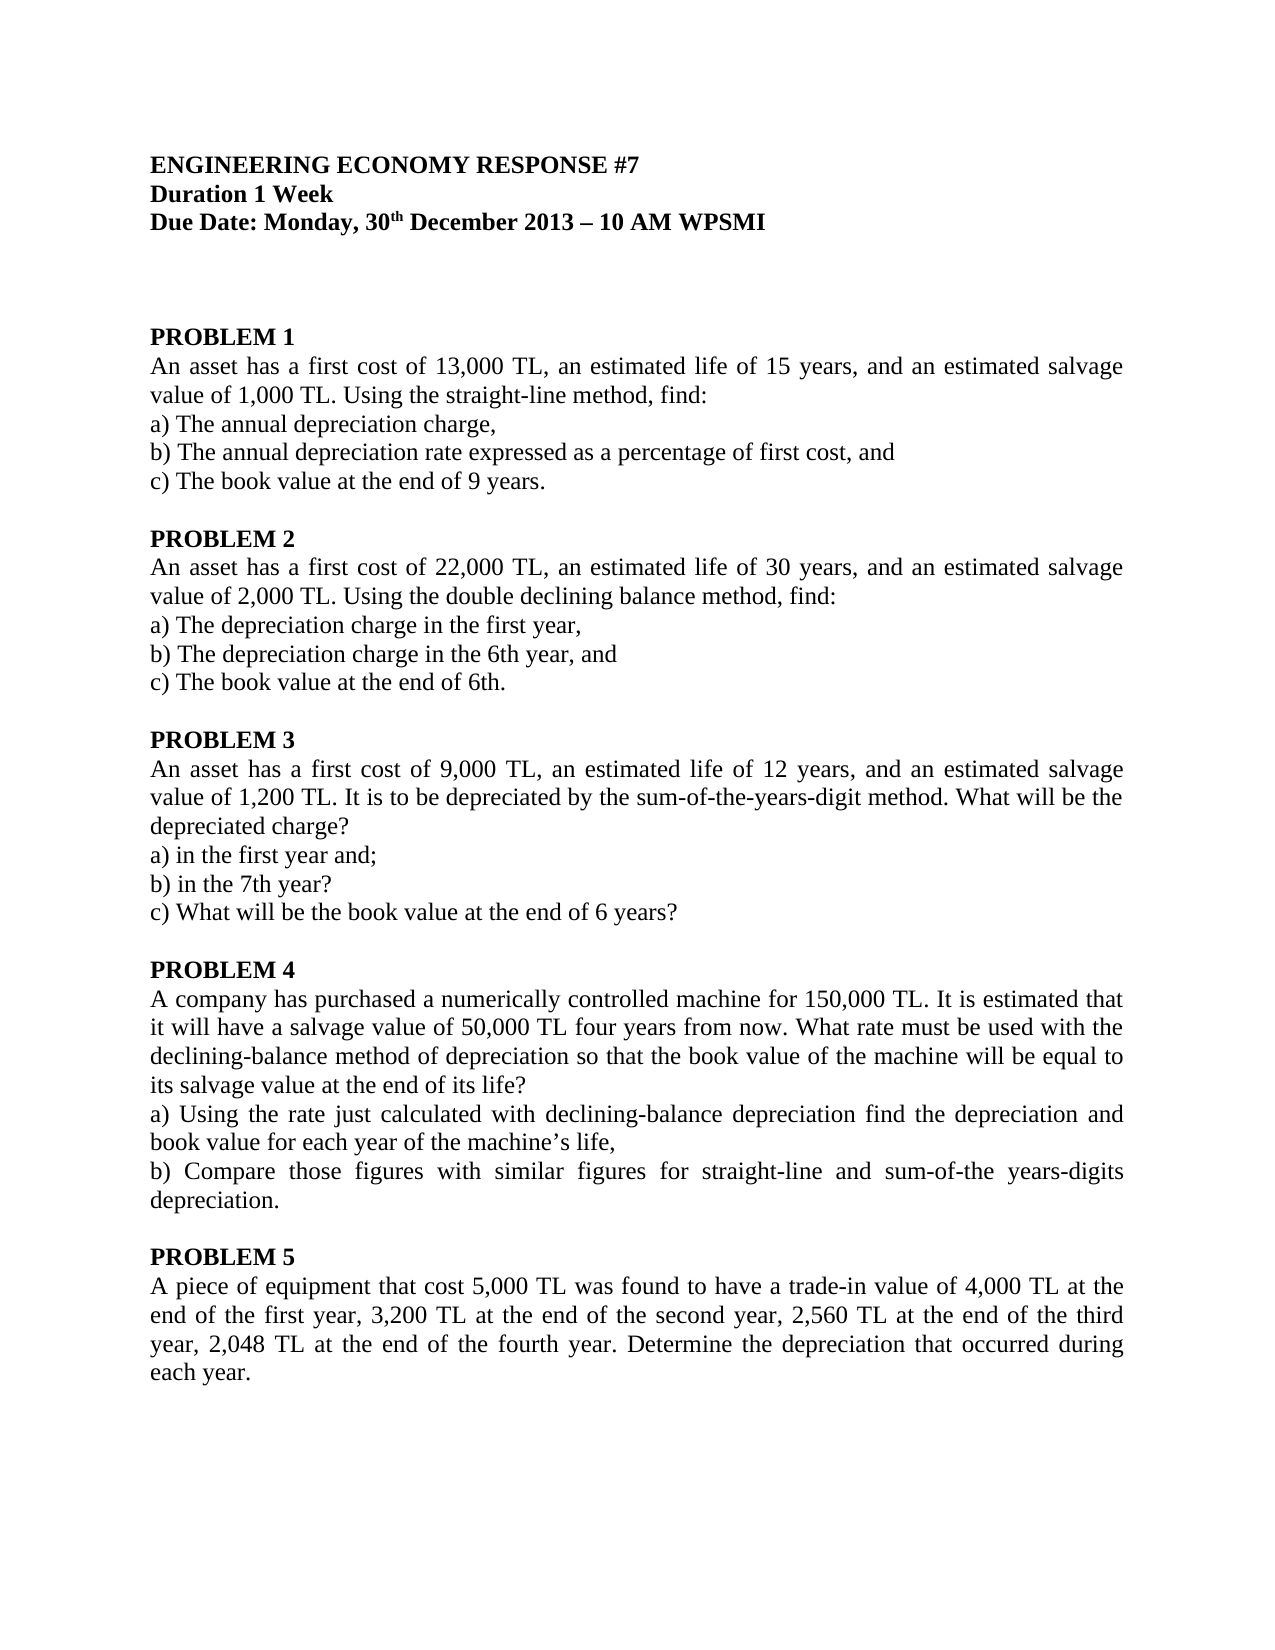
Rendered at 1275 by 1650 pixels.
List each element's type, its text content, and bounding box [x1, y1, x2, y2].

text a) The depreciation charge in the first year, [150, 610, 1125, 639]
text b) in the 7th year? [150, 869, 1125, 897]
text ENGINEERING ECONOMY RESPONSE #7 [150, 150, 1125, 179]
text A piece of equipment that cost 5,000 TL was found to have a trade-in value of 4,000 TL at the end of the first year, 3,200 TL at the end of the second year, 2,560 TL at the end of the third year, 2,048 TL at the end of the fourth year. Determine the depreciation that occurred during each year. [150, 1271, 1125, 1386]
text b) The annual depreciation rate expressed as a percentage of first cost, and [150, 437, 1125, 466]
text a) Using the rate just calculated with declining-balance depreciation find the depreciation and book value for each year of the machine’s life, [150, 1099, 1125, 1156]
text An asset has a first cost of 13,000 TL, an estimated life of 15 years, and an estimated salvage value of 1,000 TL. Using the straight-line method, find: [150, 351, 1125, 409]
text An asset has a first cost of 22,000 TL, an estimated life of 30 years, and an estimated salvage value of 2,000 TL. Using the double declining balance method, find: [150, 552, 1125, 610]
text Duration 1 Week [150, 179, 1125, 207]
text Due Date: Monday, 30th December 2013 – 10 AM WPSMI [150, 207, 1125, 236]
text PROBLEM 3 [150, 725, 1125, 754]
text PROBLEM 4 [150, 955, 1125, 984]
text PROBLEM 1 [150, 322, 1125, 351]
text b) The depreciation charge in the 6th year, and [150, 639, 1125, 667]
text A company has purchased a numerically controlled machine for 150,000 TL. It is estimated that it will have a salvage value of 50,000 TL four years from now. What rate must be used with the declining-balance method of depreciation so that the book value of the machine will be equal to its salvage value at the end of its life? [150, 984, 1125, 1099]
text PROBLEM 5 [150, 1242, 1125, 1271]
text An asset has a first cost of 9,000 TL, an estimated life of 12 years, and an estimated salvage value of 1,200 TL. It is to be depreciated by the sum-of-the-years-digit method. What will be the depreciated charge? [150, 754, 1125, 840]
text a) The annual depreciation charge, [150, 409, 1125, 437]
text b) Compare those figures with similar figures for straight-line and sum-of-the years-digits depreciation. [150, 1156, 1125, 1214]
text PROBLEM 2 [150, 524, 1125, 552]
text c) The book value at the end of 6th. [150, 667, 1125, 696]
text a) in the first year and; [150, 840, 1125, 869]
text c) What will be the book value at the end of 6 years? [150, 897, 1125, 926]
text c) The book value at the end of 9 years. [150, 466, 1125, 495]
